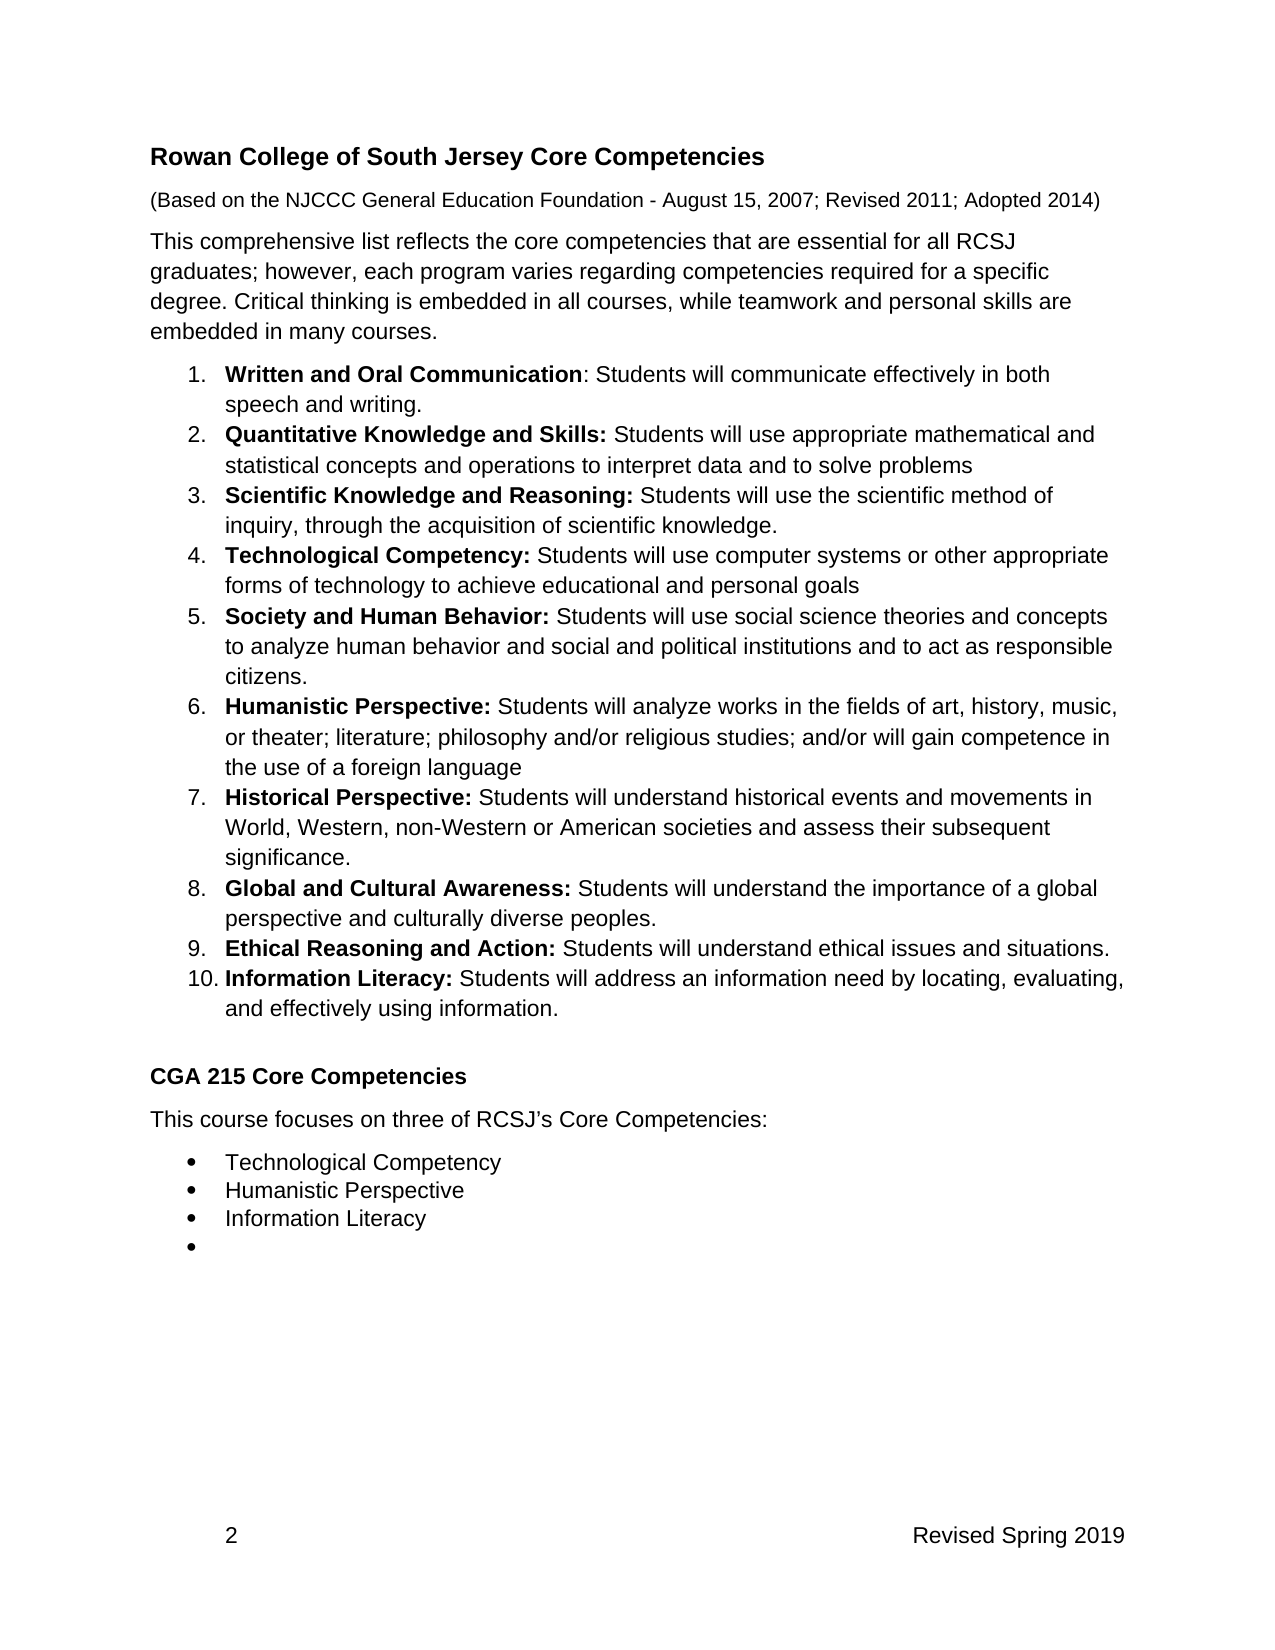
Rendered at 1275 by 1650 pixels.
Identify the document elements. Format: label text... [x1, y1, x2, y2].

list Humanistic Perspective [187, 1177, 1125, 1203]
text (Based on the NJCCC General Education Foundation - August 15, 2007; Revised 2011; Adopted 2014) [150, 188, 1125, 212]
text This course focuses on three of RCSJ’s Core Competencies: [150, 1106, 1125, 1132]
list Historical Perspective: Students will understand historical events and movements in World, Western, non-Western or American societies and assess their subsequent significance. [187, 784, 1125, 871]
subtitle CGA 215 Core Competencies [150, 1063, 1125, 1089]
list Information Literacy: Students will address an information need by locating, evaluating, and effectively using information. [187, 965, 1125, 1022]
list Information Literacy [187, 1205, 1125, 1232]
list Written and Oral Communication: Students will communicate effectively in both speech and writing. [187, 361, 1125, 418]
list Quantitative Knowledge and Skills: Students will use appropriate mathematical and statistical concepts and operations to interpret data and to solve problems [187, 421, 1125, 478]
list Technological Competency: Students will use computer systems or other appropriate forms of technology to achieve educational and personal goals [187, 542, 1125, 599]
list Society and Human Behavior: Students will use social science theories and concepts to analyze human behavior and social and political institutions and to act as responsible citizens. [187, 603, 1125, 689]
list Humanistic Perspective: Students will analyze works in the fields of art, history, music, or theater; literature; philosophy and/or religious studies; and/or will gain competence in the use of a foreign language [187, 693, 1125, 780]
list Scientific Knowledge and Reasoning: Students will use the scientific method of inquiry, through the acquisition of scientific knowledge. [187, 482, 1125, 538]
list Ethical Reasoning and Action: Students will understand ethical issues and situations. [187, 935, 1125, 961]
subtitle Rowan College of South Jersey Core Competencies [150, 142, 1125, 171]
text This comprehensive list reflects the core competencies that are essential for all RCSJ graduates; however, each program varies regarding competencies required for a specific degree. Critical thinking is embedded in all courses, while teamwork and personal skills are embedded in many courses. [150, 228, 1125, 345]
list Technological Competency [187, 1148, 1125, 1175]
list Global and Cultural Awareness: Students will understand the importance of a global perspective and culturally diverse peoples. [187, 874, 1125, 931]
